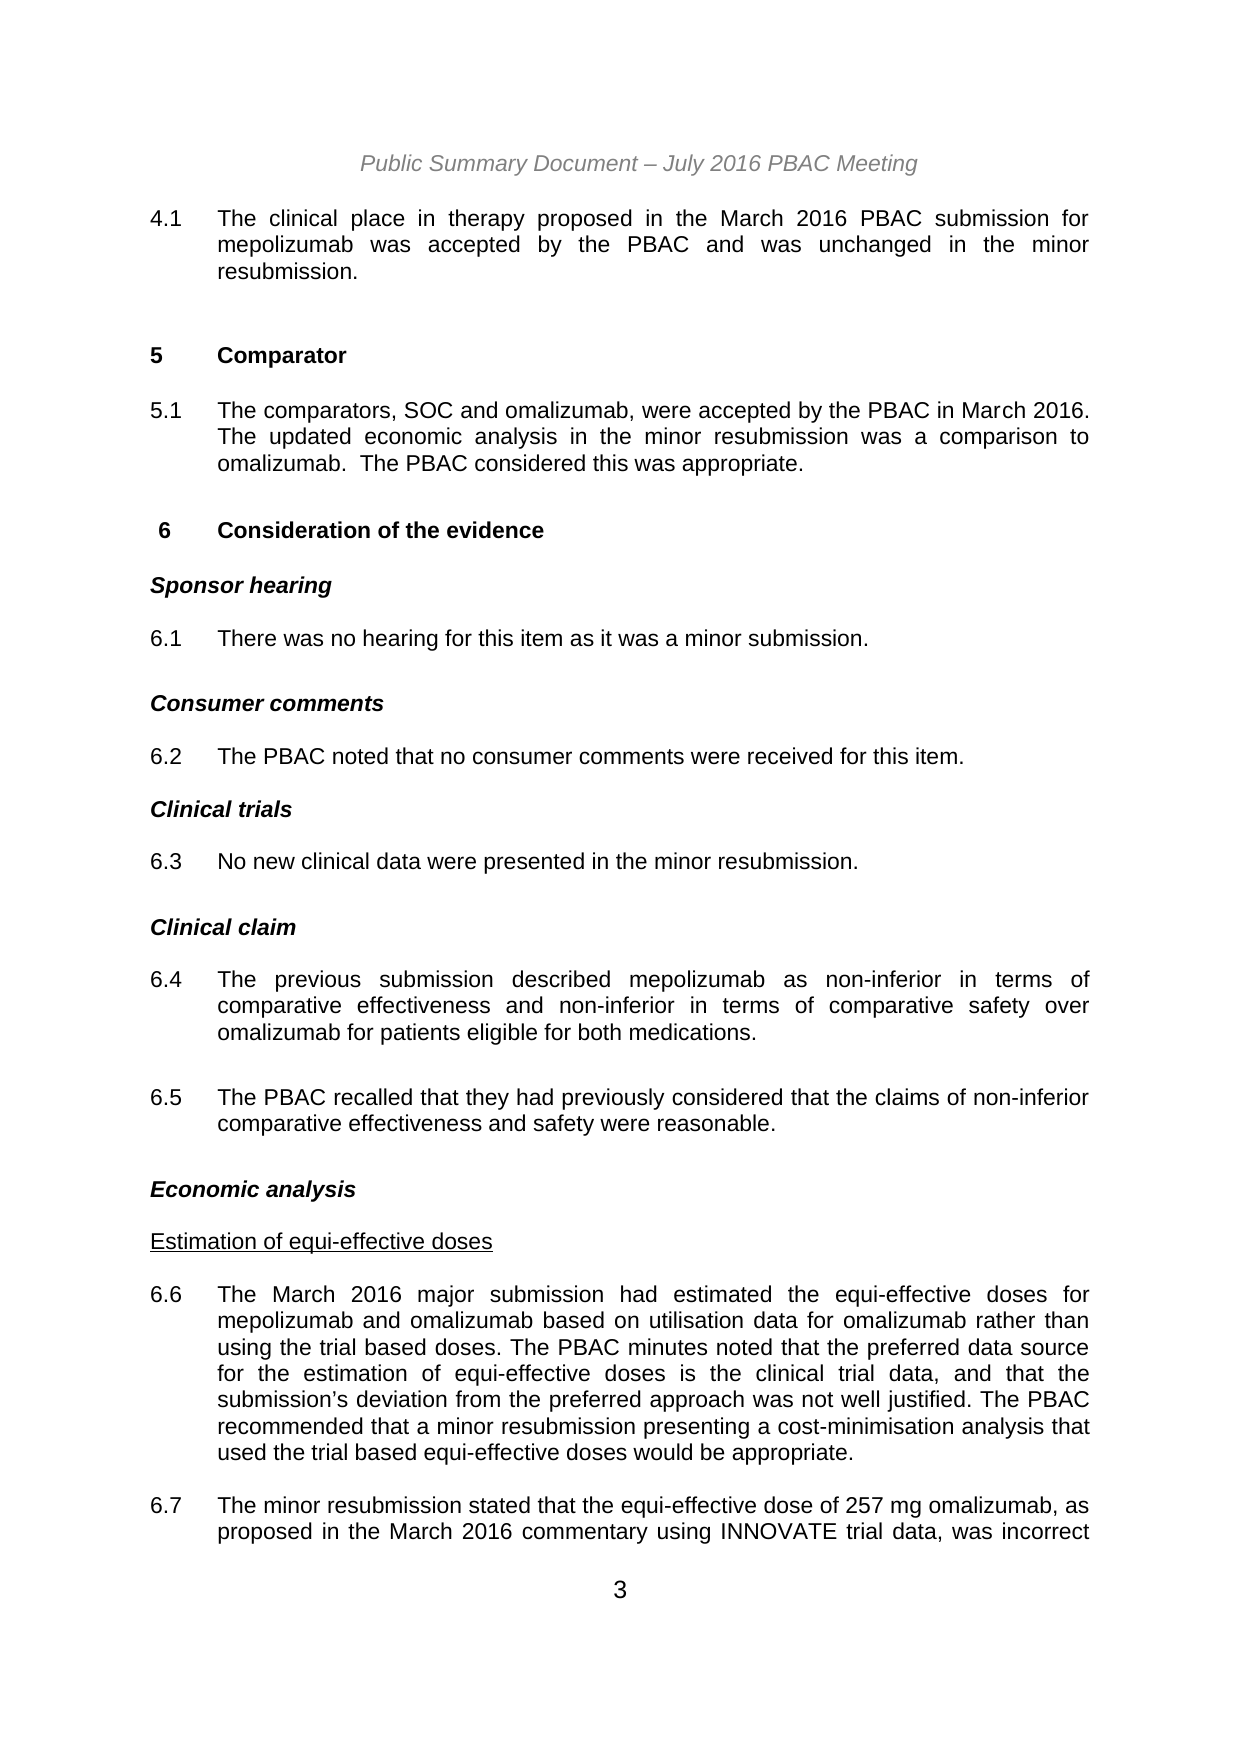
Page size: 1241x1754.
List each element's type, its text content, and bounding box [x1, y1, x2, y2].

subtitle Clinical trials [150, 796, 1090, 822]
subtitle Comparator [150, 342, 1090, 368]
subtitle Sponsor hearing [150, 572, 1090, 598]
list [150, 1492, 1090, 1544]
list The March 2016 major submission had estimated the equi-effective doses for mepolizumab and omalizumab based on utilisation data for omalizumab rather than using the trial based doses. The PBAC minutes noted that the preferred data source for the estimation of equi-effective doses is the clinical trial data, and that the submission’s deviation from the preferred approach was not well justified. The PBAC recommended that a minor resubmission presenting a cost-minimisation analysis that used the trial based equi-effective doses would be appropriate. [150, 1281, 1090, 1466]
list The PBAC recalled that they had previously considered that the claims of non-inferior comparative effectiveness and safety were reasonable. [150, 1084, 1090, 1137]
list The previous submission described mepolizumab as non-inferior in terms of comparative effectiveness and non-inferior in terms of comparative safety over omalizumab for patients eligible for both medications. [150, 966, 1090, 1045]
text Estimation of equi-effective doses [150, 1228, 1090, 1255]
list No new clinical data were presented in the minor resubmission. [150, 848, 1090, 874]
subtitle Consideration of the evidence [158, 517, 1090, 543]
list The PBAC noted that no consumer comments were received for this item. [150, 743, 1090, 769]
list There was no hearing for this item as it was a minor submission. [150, 625, 1090, 651]
subtitle Consumer comments [150, 690, 1090, 716]
subtitle Clinical claim [150, 913, 1090, 940]
subtitle Economic analysis [150, 1176, 1090, 1202]
list The comparators, SOC and omalizumab, were accepted by the PBAC in March 2016. The updated economic analysis in the minor resubmission was a comparison to omalizumab. The PBAC considered this was appropriate. [150, 397, 1090, 476]
list The clinical place in therapy proposed in the March 2016 PBAC submission for mepolizumab was accepted by the PBAC and was unchanged in the minor resubmission. [150, 205, 1090, 284]
